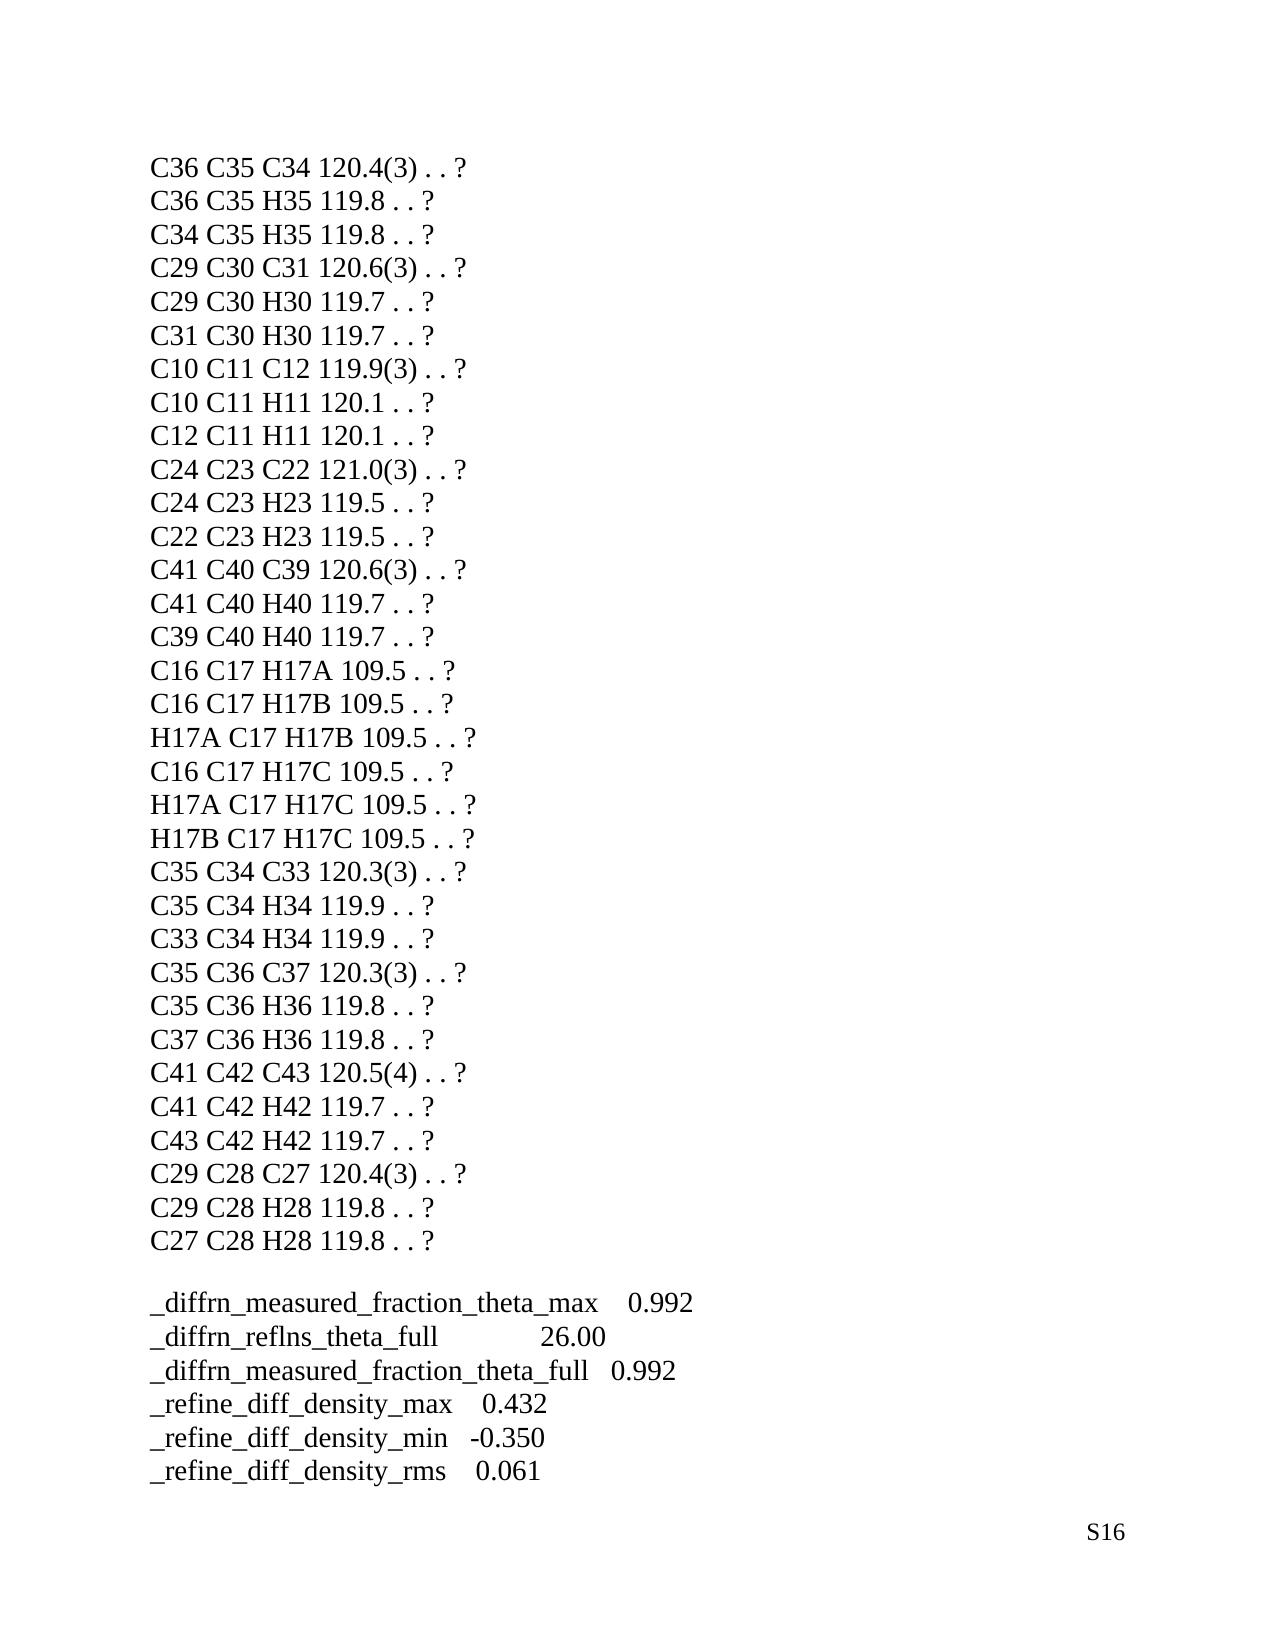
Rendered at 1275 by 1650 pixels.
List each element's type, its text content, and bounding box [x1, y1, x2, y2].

text _refine_diff_density_min -0.350 [150, 1420, 1125, 1453]
text H17B C17 H17C 109.5 . . ? [150, 821, 1125, 854]
text C16 C17 H17B 109.5 . . ? [150, 687, 1125, 720]
text C36 C35 C34 120.4(3) . . ? [150, 150, 1125, 183]
text C41 C42 C43 120.5(4) . . ? [150, 1056, 1125, 1089]
text C24 C23 H23 119.5 . . ? [150, 485, 1125, 519]
text C33 C34 H34 119.9 . . ? [150, 921, 1125, 955]
text H17A C17 H17C 109.5 . . ? [150, 787, 1125, 821]
text C43 C42 H42 119.7 . . ? [150, 1123, 1125, 1156]
text C16 C17 H17A 109.5 . . ? [150, 653, 1125, 687]
text _diffrn_measured_fraction_theta_max 0.992 [150, 1286, 1125, 1319]
text C10 C11 C12 119.9(3) . . ? [150, 351, 1125, 385]
text C34 C35 H35 119.8 . . ? [150, 217, 1125, 251]
text C10 C11 H11 120.1 . . ? [150, 385, 1125, 418]
text H17A C17 H17B 109.5 . . ? [150, 720, 1125, 754]
text _refine_diff_density_max 0.432 [150, 1386, 1125, 1420]
text C29 C30 C31 120.6(3) . . ? [150, 251, 1125, 284]
text C39 C40 H40 119.7 . . ? [150, 619, 1125, 653]
text C41 C40 C39 120.6(3) . . ? [150, 552, 1125, 586]
text C29 C30 H30 119.7 . . ? [150, 284, 1125, 318]
text C35 C34 C33 120.3(3) . . ? [150, 854, 1125, 888]
text C27 C28 H28 119.8 . . ? [150, 1223, 1125, 1257]
text _diffrn_reflns_theta_full 26.00 [150, 1319, 1125, 1353]
text _diffrn_measured_fraction_theta_full 0.992 [150, 1353, 1125, 1386]
text C16 C17 H17C 109.5 . . ? [150, 754, 1125, 787]
text C12 C11 H11 120.1 . . ? [150, 418, 1125, 452]
text C41 C40 H40 119.7 . . ? [150, 586, 1125, 619]
text C29 C28 H28 119.8 . . ? [150, 1190, 1125, 1223]
text _refine_diff_density_rms 0.061 [150, 1453, 1125, 1487]
text C41 C42 H42 119.7 . . ? [150, 1089, 1125, 1123]
text C24 C23 C22 121.0(3) . . ? [150, 452, 1125, 485]
text C36 C35 H35 119.8 . . ? [150, 183, 1125, 217]
text C22 C23 H23 119.5 . . ? [150, 519, 1125, 552]
text C37 C36 H36 119.8 . . ? [150, 1022, 1125, 1056]
text C35 C36 C37 120.3(3) . . ? [150, 955, 1125, 988]
text C29 C28 C27 120.4(3) . . ? [150, 1156, 1125, 1190]
text C31 C30 H30 119.7 . . ? [150, 318, 1125, 351]
text C35 C36 H36 119.8 . . ? [150, 988, 1125, 1022]
text C35 C34 H34 119.9 . . ? [150, 888, 1125, 921]
